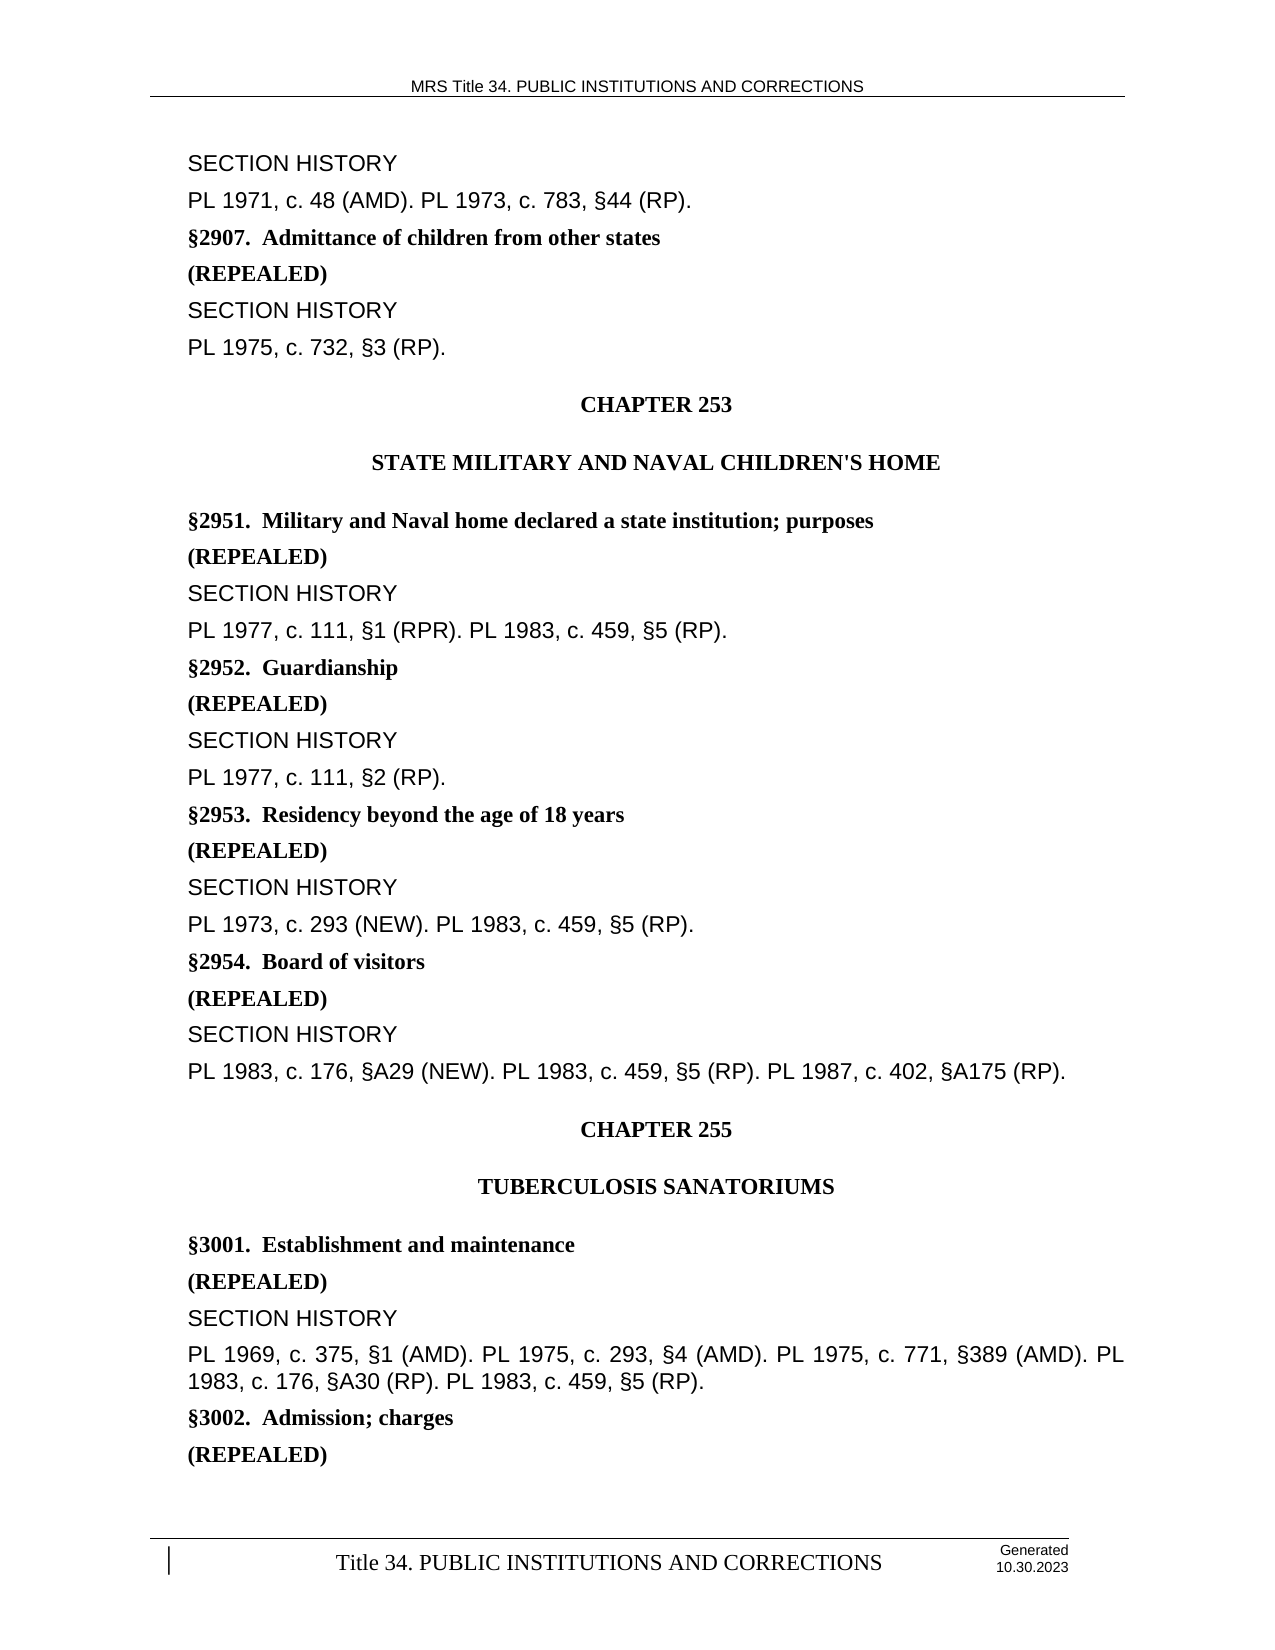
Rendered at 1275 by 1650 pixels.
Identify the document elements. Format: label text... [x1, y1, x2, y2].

text (REPEALED) [187, 543, 1125, 570]
text (REPEALED) [187, 1441, 1125, 1468]
text SECTION HISTORY [187, 874, 1125, 901]
text §2952. Guardianship [187, 654, 1125, 680]
text §3001. Establishment and maintenance [187, 1231, 1125, 1257]
text (REPEALED) [187, 838, 1125, 864]
text SECTION HISTORY [187, 297, 1125, 323]
text (REPEALED) [187, 1268, 1125, 1294]
text PL 1975, c. 732, §3 (RP). [187, 334, 1125, 360]
text SECTION HISTORY [187, 580, 1125, 607]
text PL 1983, c. 176, §A29 (NEW). PL 1983, c. 459, §5 (RP). PL 1987, c. 402, §A175 (RP). [187, 1058, 1125, 1084]
text SECTION HISTORY [187, 1304, 1125, 1331]
text STATE MILITARY AND NAVAL CHILDREN'S HOME [187, 449, 1125, 475]
text TUBERCULOSIS SANATORIUMS [187, 1173, 1125, 1200]
text (REPEALED) [187, 985, 1125, 1011]
text CHAPTER 255 [187, 1116, 1125, 1142]
text CHAPTER 253 [187, 391, 1125, 418]
text PL 1971, c. 48 (AMD). PL 1973, c. 783, §44 (RP). [187, 187, 1125, 213]
text SECTION HISTORY [187, 727, 1125, 754]
text (REPEALED) [187, 260, 1125, 287]
text PL 1973, c. 293 (NEW). PL 1983, c. 459, §5 (RP). [187, 911, 1125, 937]
text SECTION HISTORY [187, 1021, 1125, 1048]
text §2951. Military and Naval home declared a state institution; purposes [187, 507, 1125, 533]
text PL 1969, c. 375, §1 (AMD). PL 1975, c. 293, §4 (AMD). PL 1975, c. 771, §389 (AMD). PL 1983, c. 176, §A30 (RP). PL 1983, c. 459, §5 (RP). [187, 1341, 1125, 1394]
text (REPEALED) [187, 691, 1125, 717]
text SECTION HISTORY [187, 150, 1125, 176]
text §2907. Admittance of children from other states [187, 223, 1125, 250]
text §2953. Residency beyond the age of 18 years [187, 801, 1125, 827]
text PL 1977, c. 111, §1 (RPR). PL 1983, c. 459, §5 (RP). [187, 617, 1125, 643]
text PL 1977, c. 111, §2 (RP). [187, 764, 1125, 790]
text §2954. Board of visitors [187, 948, 1125, 974]
text §3002. Admission; charges [187, 1404, 1125, 1431]
